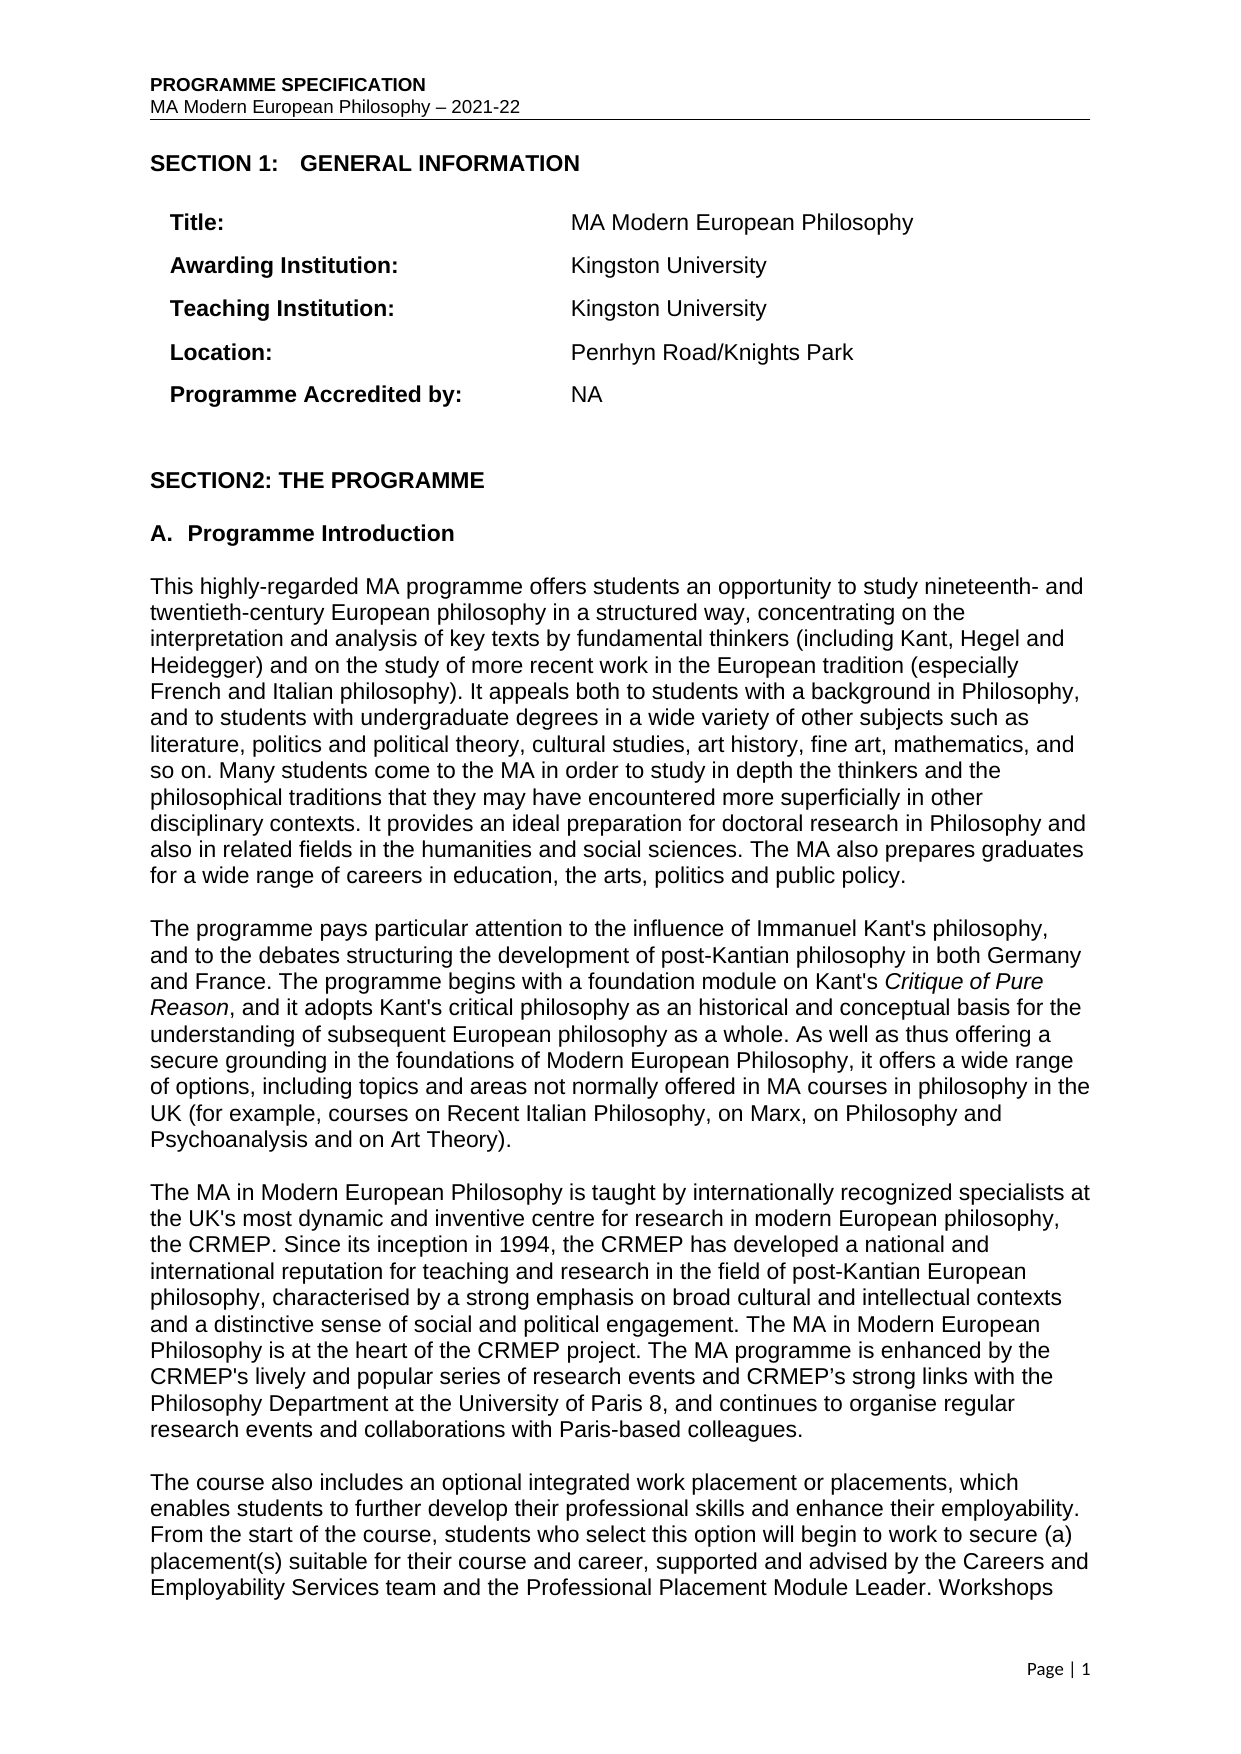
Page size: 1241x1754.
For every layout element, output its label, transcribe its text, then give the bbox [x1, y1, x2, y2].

table_cell Kingston University [562, 244, 1101, 287]
list Programme Introduction [150, 520, 1090, 546]
table_cell Teaching Institution: [161, 287, 562, 330]
text This highly-regarded MA programme offers students an opportunity to study nineteenth- and twentieth-century European philosophy in a structured way, concentrating on the interpretation and analysis of key texts by fundamental thinkers (including Kant, Hegel and Heidegger) and on the study of more recent work in the European tradition (especially French and Italian philosophy). It appeals both to students with a background in Philosophy, and to students with undergraduate degrees in a wide variety of other subjects such as literature, politics and political theory, cultural studies, art history, fine art, mathematics, and so on. Many students come to the MA in order to study in depth the thinkers and the philosophical traditions that they may have encountered more superficially in other disciplinary contexts. It provides an ideal preparation for doctoral research in Philosophy and also in related fields in the humanities and social sciences. The MA also prepares graduates for a wide range of careers in education, the arts, politics and public policy. [150, 573, 1090, 889]
text The MA in Modern European Philosophy is taught by internationally recognized specialists at the UK's most dynamic and inventive centre for research in modern European philosophy, the CRMEP. Since its inception in 1994, the CRMEP has developed a national and international reputation for teaching and research in the field of post-Kantian European philosophy, characterised by a strong emphasis on broad cultural and intellectual contexts and a distinctive sense of social and political engagement. The MA in Modern European Philosophy is at the heart of the CRMEP project. The MA programme is enhanced by the CRMEP's lively and popular series of research events and CRMEP’s strong links with the Philosophy Department at the University of Paris 8, and continues to organise regular research events and collaborations with Paris-based colleagues. [150, 1179, 1090, 1442]
table_header Title: [161, 201, 562, 244]
text SECTION 1: GENERAL INFORMATION [150, 150, 1090, 176]
table_cell NA [562, 373, 1101, 416]
table_cell Penrhyn Road/Knights Park [562, 330, 1101, 373]
table_cell Kingston University [562, 287, 1101, 330]
text The programme pays particular attention to the influence of Immanuel Kant's philosophy, and to the debates structuring the development of post-Kantian philosophy in both Germany and France. The programme begins with a foundation module on Kant's Critique of Pure Reason, and it adopts Kant's critical philosophy as an historical and conceptual basis for the understanding of subsequent European philosophy as a whole. As well as thus offering a secure grounding in the foundations of Modern European Philosophy, it offers a wide range of options, including topics and areas not normally offered in MA courses in philosophy in the UK (for example, courses on Recent Italian Philosophy, on Marx, on Philosophy and Psychoanalysis and on Art Theory). [150, 915, 1090, 1152]
text SECTION2: THE PROGRAMME [150, 467, 1090, 493]
table_cell Awarding Institution: [161, 244, 562, 287]
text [150, 1469, 1090, 1600]
table_cell Location: [161, 330, 562, 373]
table_cell Programme Accredited by: [161, 373, 562, 416]
table_header MA Modern European Philosophy [562, 201, 1101, 244]
